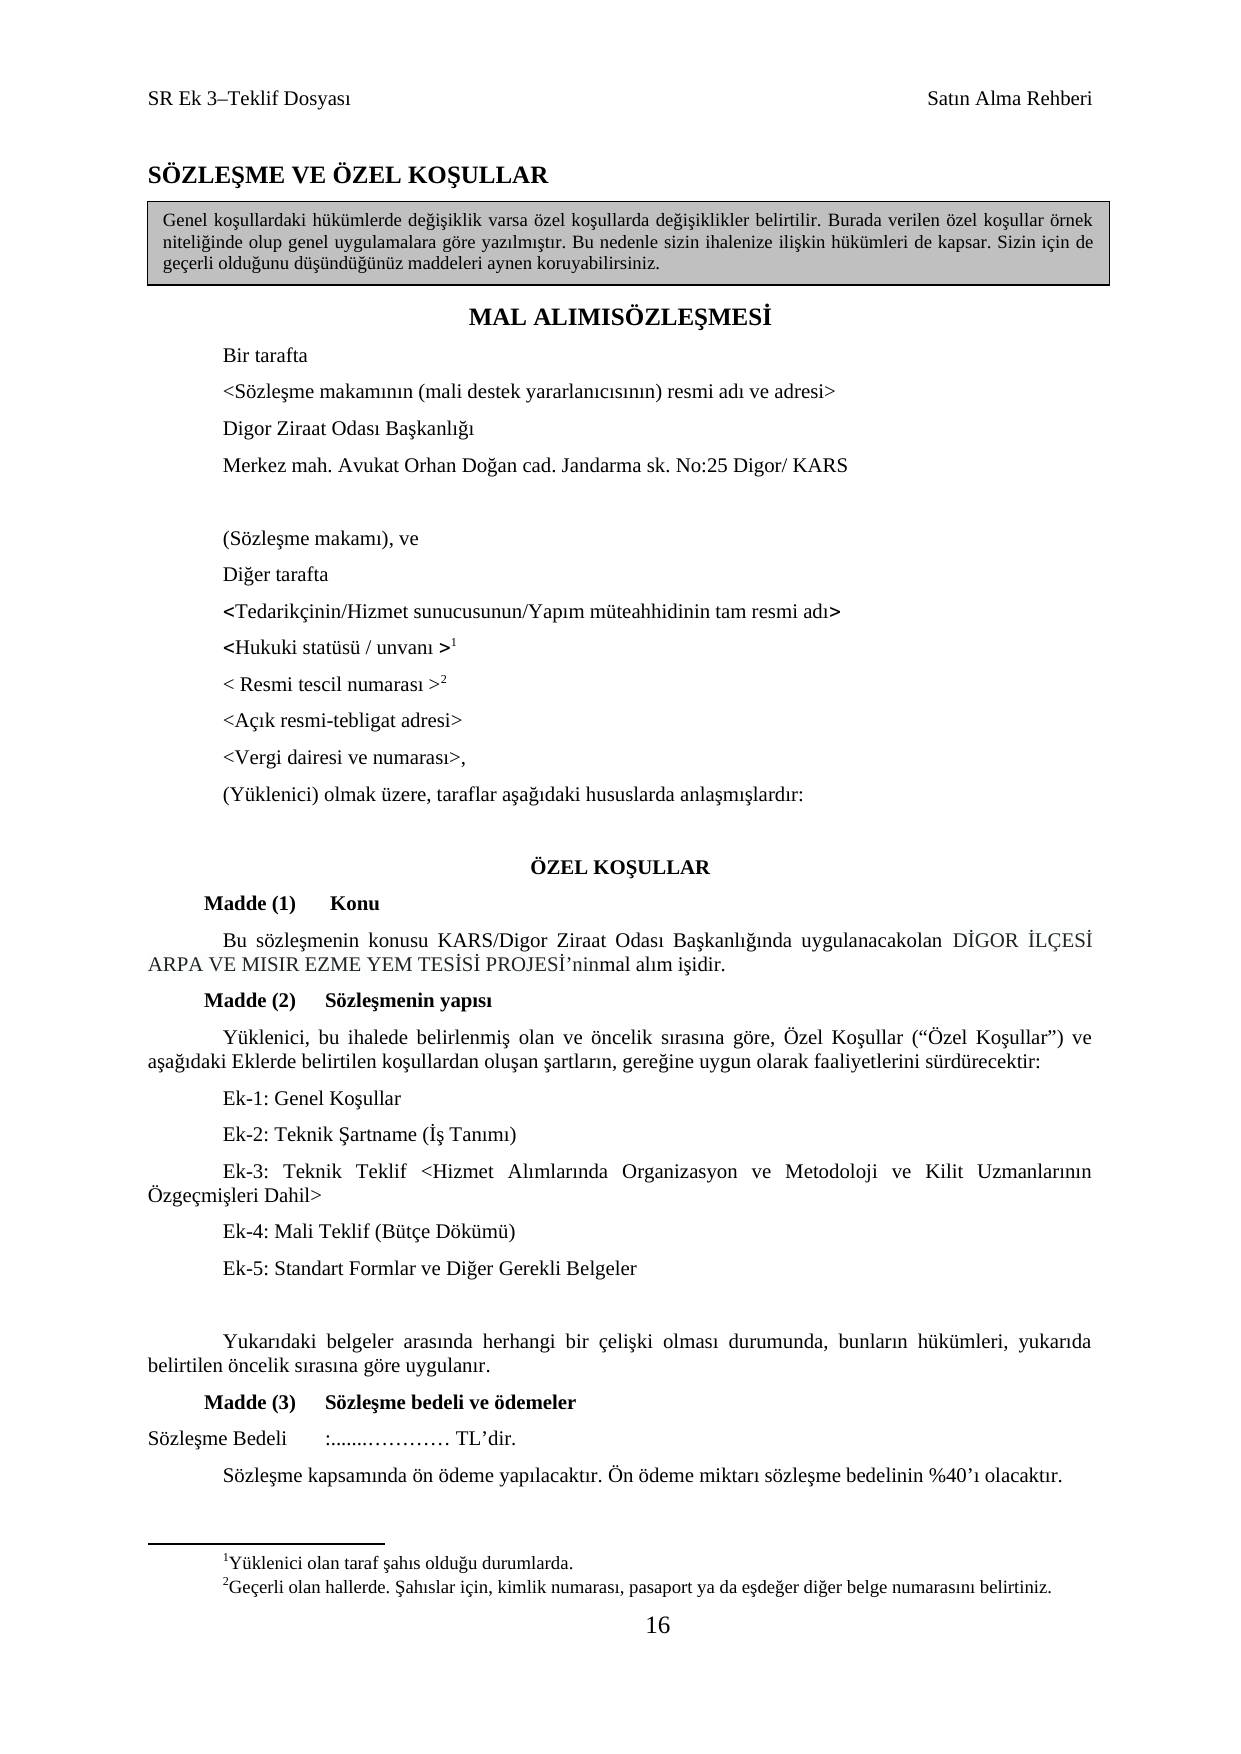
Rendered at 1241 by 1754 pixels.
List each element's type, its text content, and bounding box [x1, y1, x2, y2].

text Bir tarafta [148, 343, 1093, 367]
text Ek-1: Genel Koşullar [148, 1086, 1093, 1110]
list Konu [204, 891, 1093, 915]
list Sözleşme bedeli ve ödemeler [204, 1390, 1093, 1414]
text Ek-2: Teknik Şartname (İş Tanımı) [148, 1122, 1093, 1146]
text ÖZEL KOŞULLAR [148, 855, 1093, 879]
text Yukarıdaki belgeler arasında herhangi bir çelişki olması durumunda, bunların hükümleri, yukarıda belirtilen öncelik sırasına göre uygulanır. [148, 1329, 1093, 1377]
text MAL ALIMISÖZLEŞMESİ [148, 302, 1093, 330]
list Sözleşme Bedeli :.......………… TL’dir. [148, 1426, 1093, 1450]
text Bu sözleşmenin konusu KARS/Digor Ziraat Odası Başkanlığında uygulanacakolan DİGOR İLÇESİ ARPA VE MISIR EZME YEM TESİSİ PROJESİ’ninmal alım işidir. [148, 928, 1093, 976]
text Ek-5: Standart Formlar ve Diğer Gerekli Belgeler [148, 1256, 1093, 1280]
text <Sözleşme makamının (mali destek yararlanıcısının) resmi adı ve adresi> [148, 379, 1093, 403]
text < Resmi tescil numarası > [148, 672, 1093, 696]
list Sözleşmenin yapısı [204, 988, 1093, 1012]
text (Yüklenici) olmak üzere, taraflar aşağıdaki hususlarda anlaşmışlardır: [148, 782, 1093, 806]
text Tedarikçinin/Hizmet sunucusunun/Yapım müteahhidinin tam resmi adı [148, 599, 1093, 623]
text Merkez mah. Avukat Orhan Doğan cad. Jandarma sk. No:25 Digor/ KARS [148, 452, 1093, 477]
text Ek-3: Teknik Teklif <Hizmet Alımlarında Organizasyon ve Metodoloji ve Kilit Uzmanlarının Özgeçmişleri Dahil> [148, 1159, 1093, 1207]
text Digor Ziraat Odası Başkanlığı [148, 416, 1093, 440]
text Yüklenici, bu ihalede belirlenmiş olan ve öncelik sırasına göre, Özel Koşullar (“Özel Koşullar”) ve aşağıdaki Eklerde belirtilen koşullardan oluşan şartların, gereğine uygun olarak faaliyetlerini sürdürecektir: [148, 1025, 1093, 1073]
text (Sözleşme makamı), ve [148, 526, 1093, 550]
text Hukuki statüsü / unvanı [148, 635, 1093, 659]
text <Vergi dairesi ve numarası>, [148, 745, 1093, 769]
text Diğer tarafta [148, 562, 1093, 586]
text Sözleşme kapsamında ön ödeme yapılacaktır. Ön ödeme miktarı sözleşme bedelinin %40’ı olacaktır. [148, 1463, 1093, 1487]
text Ek-4: Mali Teklif (Bütçe Dökümü) [148, 1219, 1093, 1243]
text <Açık resmi-tebligat adresi> [148, 708, 1093, 732]
text SÖZLEŞME VE ÖZEL KOŞULLAR [148, 160, 1093, 189]
